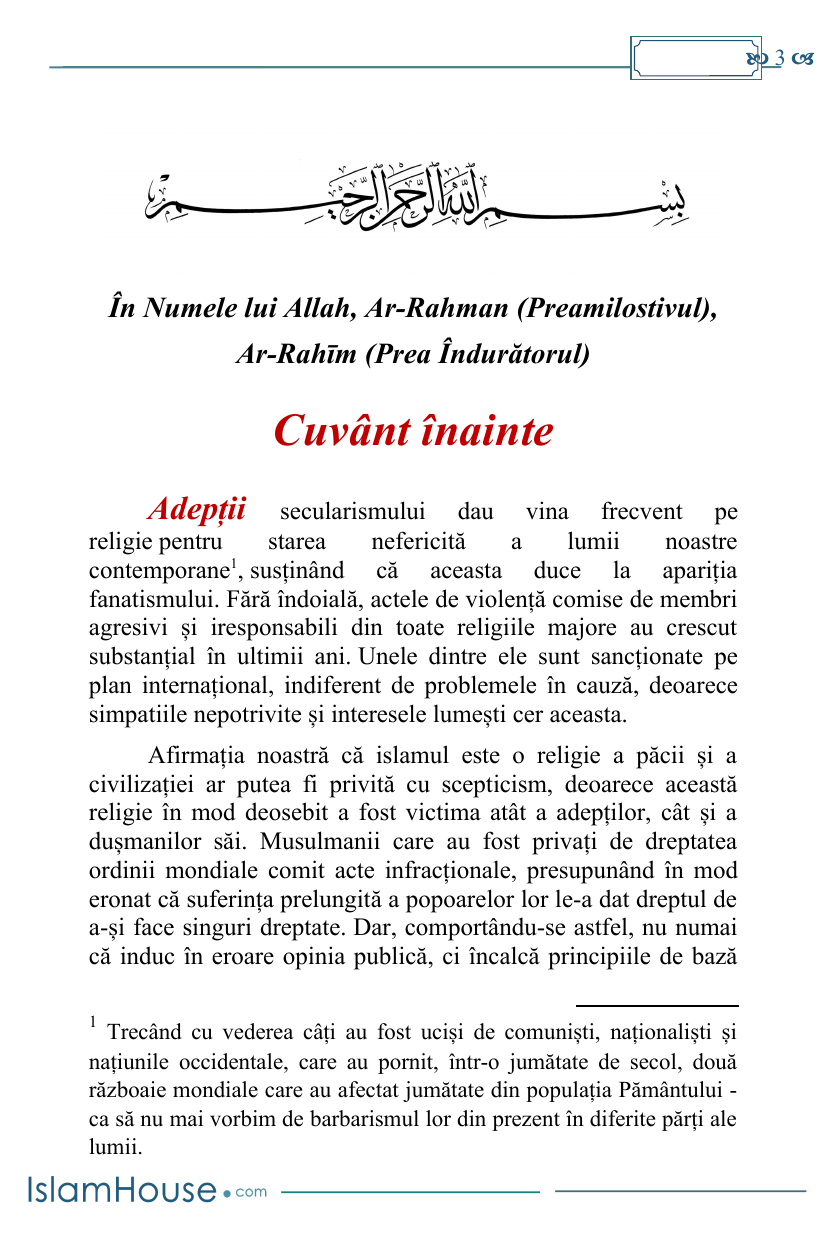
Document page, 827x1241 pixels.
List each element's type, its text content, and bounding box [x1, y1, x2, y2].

picture [548, 1170, 807, 1208]
text Ar-Rahīm (Prea Îndurătorul) [89, 336, 738, 369]
text În Numele lui Allah, Ar-Rahman (Preamilostivul), [89, 290, 738, 323]
text Adepții secularismului dau vina frecvent pe religie pentru starea nefericită a lumii noastre contemporane, susținând că aceasta duce la apariția fanatismului. Fără îndoială, actele de violență comise de membri agresivi și iresponsabili din toate religiile majore au crescut substanțial în ultimii ani. Unele dintre ele sunt sancționate pe plan internațional, indiferent de problemele în cauză, deoarece simpatiile nepotrivite și interesele lumești cer aceasta. [89, 488, 738, 727]
picture [100, 120, 727, 275]
picture [20, 1171, 541, 1209]
text Cuvânt înainte [89, 402, 738, 455]
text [89, 740, 738, 970]
